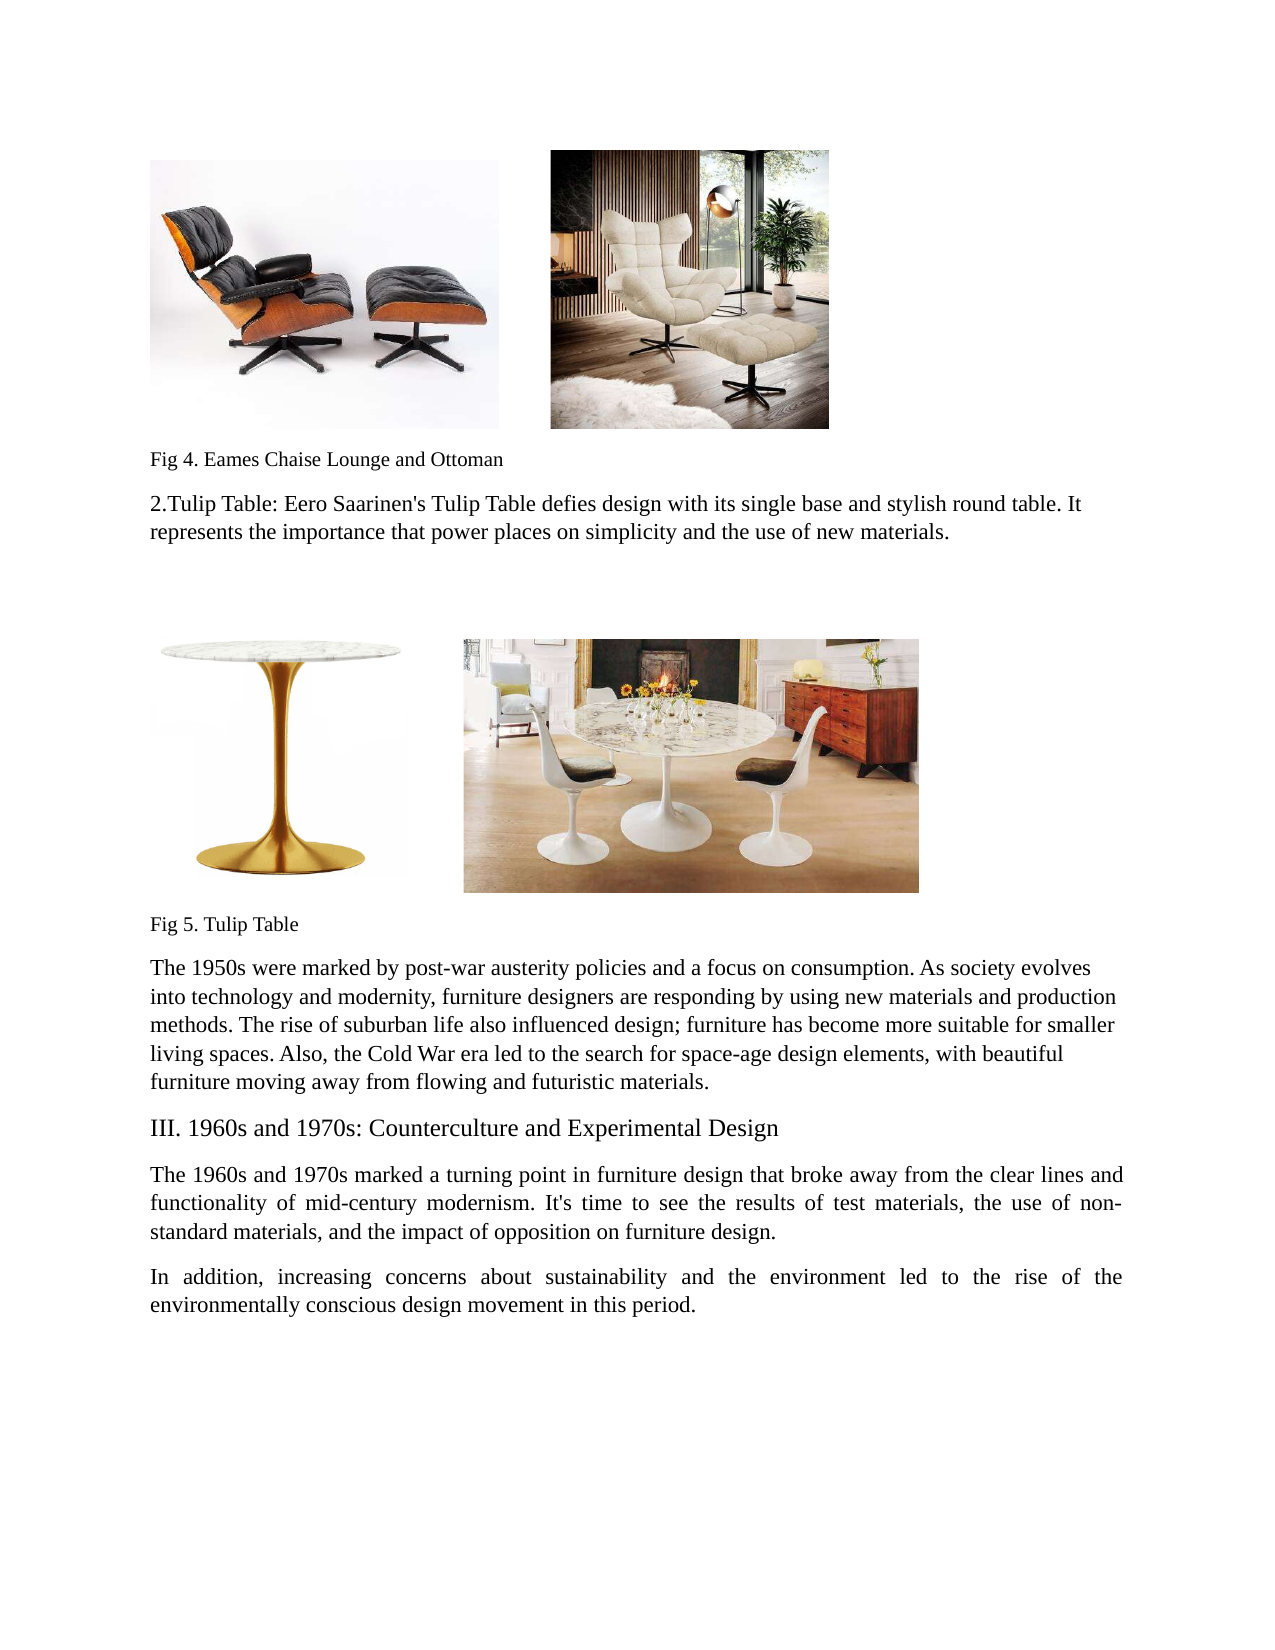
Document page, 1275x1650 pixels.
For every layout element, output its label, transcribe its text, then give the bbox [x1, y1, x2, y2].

text 2.Tulip Table: Eero Saarinen's Tulip Table defies design with its single base and stylish round table. It represents the importance that power places on simplicity and the use of new materials. [150, 490, 1125, 544]
text Fig 5. Tulip Table [150, 912, 1125, 936]
text The 1950s were marked by post-war austerity policies and a focus on consumption. As society evolves into technology and modernity, furniture designers are responding by using new materials and production methods. The rise of suburban life also influenced design; furniture has become more suitable for smaller living spaces. Also, the Cold War era led to the search for space-age design elements, with beautiful furniture moving away from flowing and futuristic materials. [150, 954, 1125, 1094]
text The 1960s and 1970s marked a turning point in furniture design that broke away from the clear lines and functionality of mid-century modernism. It's time to see the results of test materials, the use of non-standard materials, and the impact of opposition on furniture design. [150, 1161, 1125, 1244]
picture [150, 160, 499, 429]
text In addition, increasing concerns about sustainability and the environment led to the rise of the environmentally conscious design movement in this period. [150, 1263, 1125, 1318]
text Fig 4. Eames Chaise Lounge and Ottoman [150, 447, 1125, 471]
text III. 1960s and 1970s: Counterculture and Experimental Design [150, 1113, 1125, 1142]
picture [150, 610, 409, 893]
picture [463, 639, 919, 893]
picture [550, 150, 829, 429]
